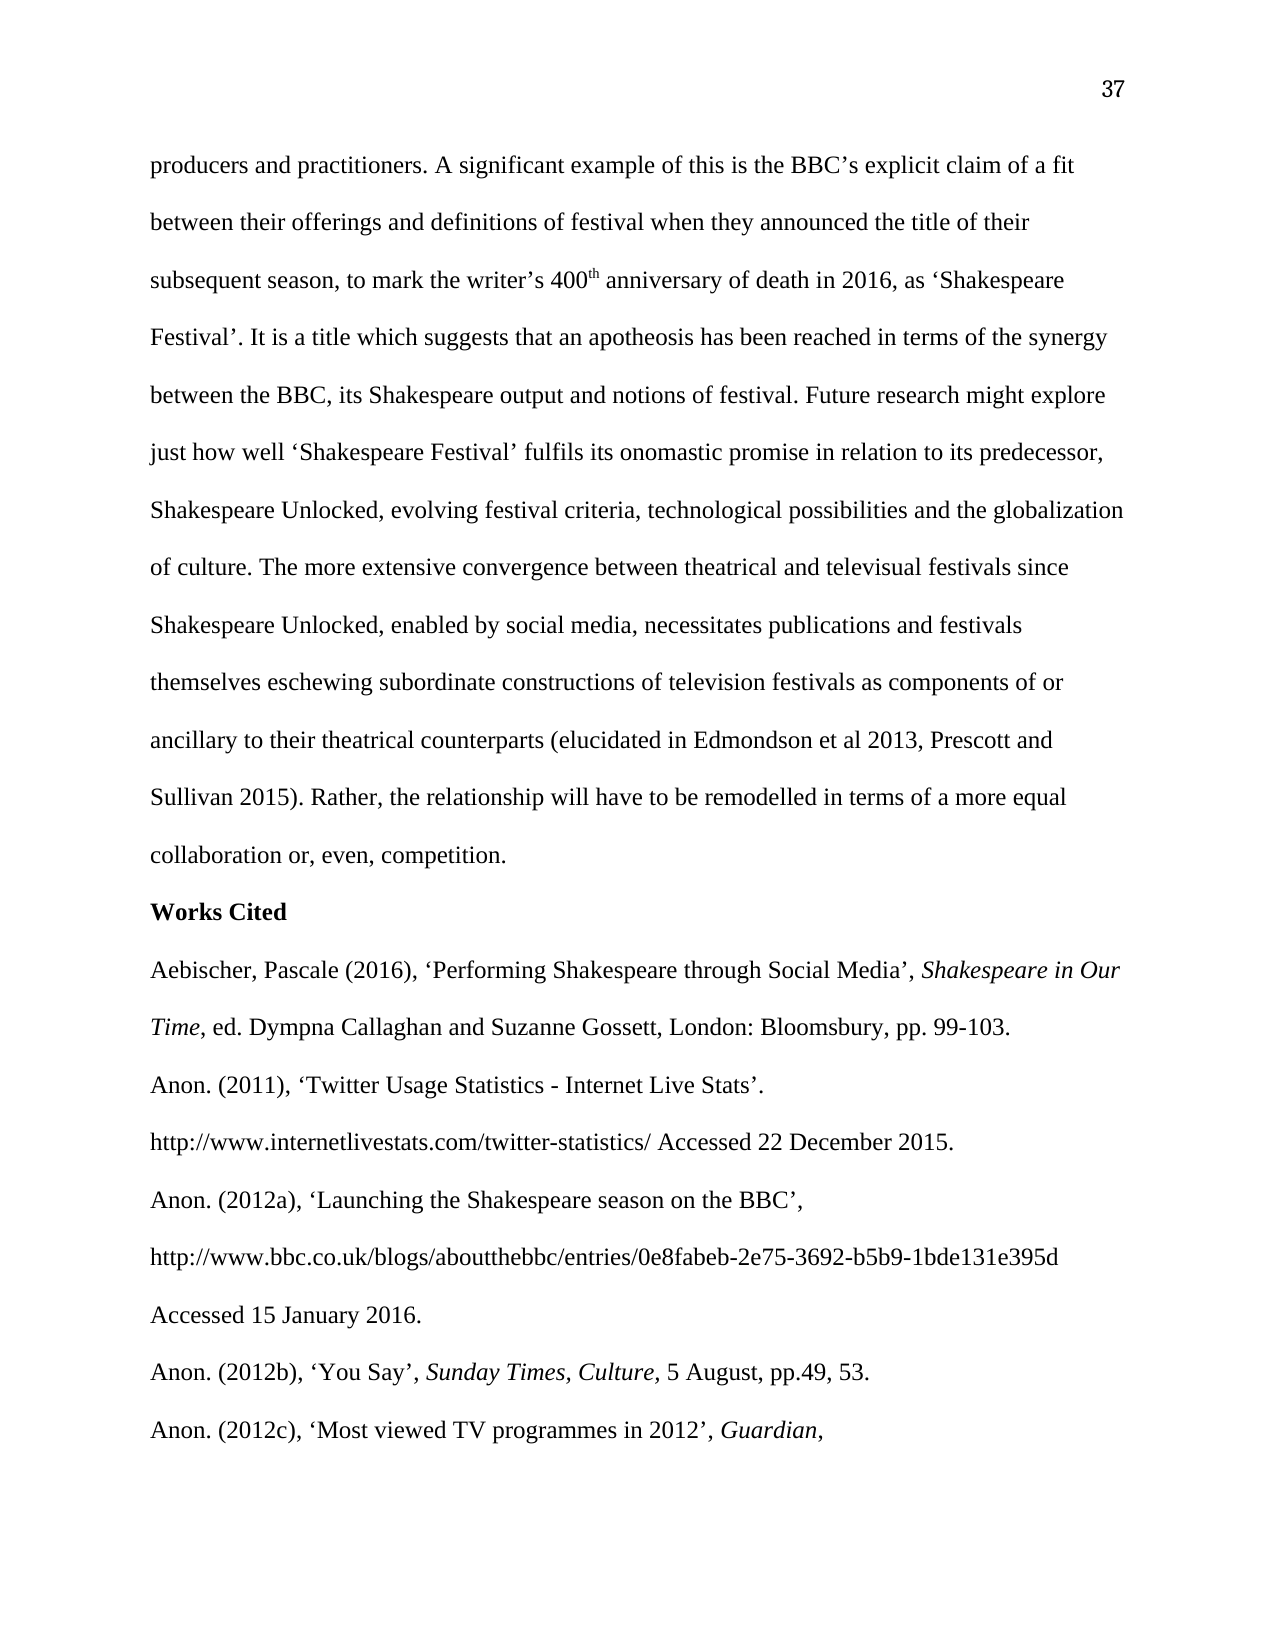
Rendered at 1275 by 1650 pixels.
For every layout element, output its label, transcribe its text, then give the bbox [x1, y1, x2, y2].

text Aebischer, Pascale (2016), ‘Performing Shakespeare through Social Media’, Shakespeare in Our Time, ed. Dympna Callaghan and Suzanne Gossett, London: Bloomsbury, pp. 99-103. [150, 955, 1125, 1041]
text Anon. (2011), ‘Twitter Usage Statistics - Internet Live Stats’. http://www.internetlivestats.com/twitter-statistics/ Accessed 22 December 2015. [150, 1070, 1125, 1156]
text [150, 150, 1125, 869]
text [150, 1415, 1125, 1444]
text Works Cited [150, 897, 1125, 926]
text Anon. (2012b), ‘You Say’, Sunday Times, Culture, 5 August, pp.49, 53. [150, 1357, 1125, 1386]
text Anon. (2012a), ‘Launching the Shakespeare season on the BBC’, http://www.bbc.co.uk/blogs/aboutthebbc/entries/0e8fabeb-2e75-3692-b5b9-1bde131e395d Accessed 15 January 2016. [150, 1185, 1125, 1329]
